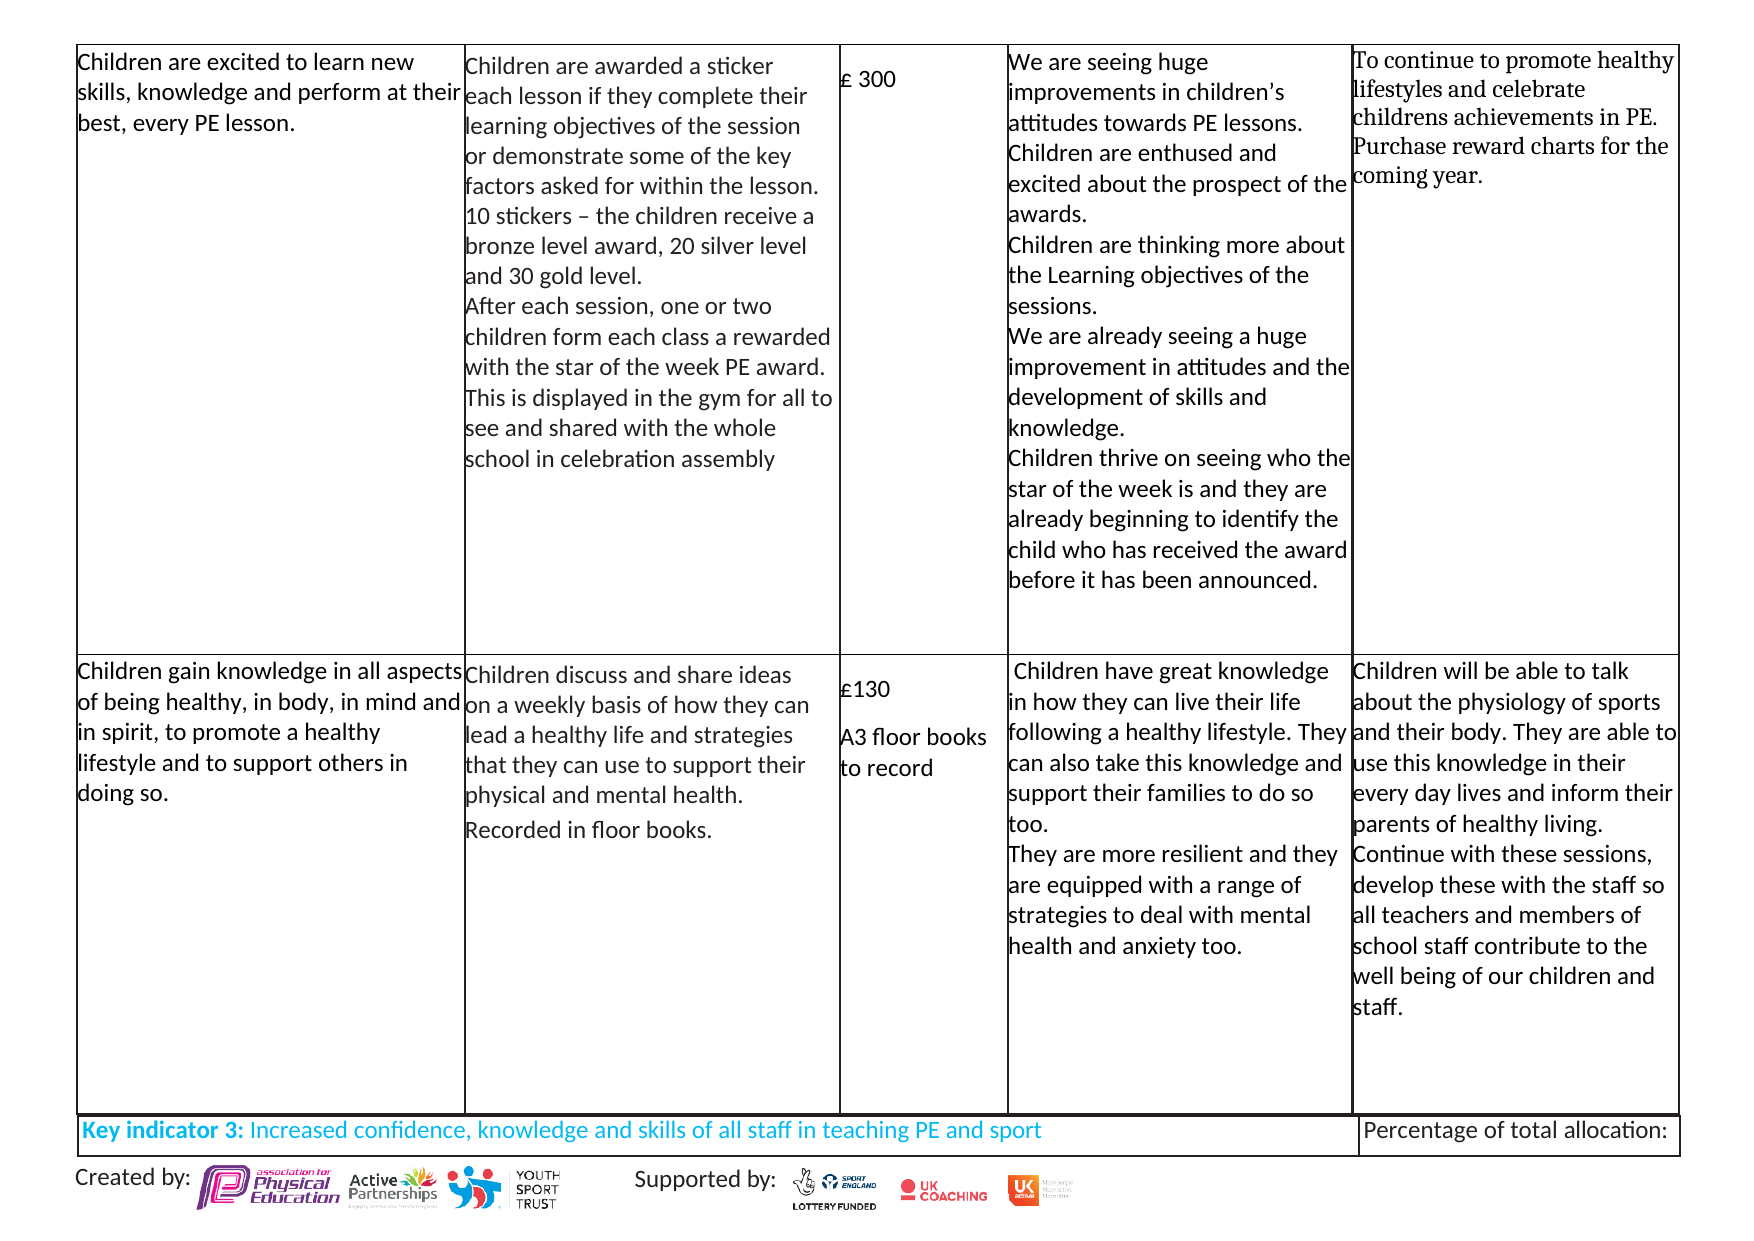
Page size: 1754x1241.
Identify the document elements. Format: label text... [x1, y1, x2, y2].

table_cell Children are excited to learn new skills, knowledge and perform at their best, every PE lesson. [78, 45, 464, 654]
table_cell Children discuss and share ideas on a weekly basis of how they can lead a healthy life and strategies that they can use to support their physical and mental health. Recorded in floor books. [466, 655, 839, 1113]
table_cell Children have great knowledge in how they can live their life following a healthy lifestyle. They can also take this knowledge and support their families to do so too. They are more resilient and they are equipped with a range of strategies to deal with mental health and anxiety too. [1009, 655, 1351, 1113]
table_cell To continue to promote healthy lifestyles and celebrate childrens achievements in PE. Purchase reward charts for the coming year. [1354, 45, 1678, 654]
table_cell We are seeing huge improvements in children’s attitudes towards PE lessons. Children are enthused and excited about the prospect of the awards. Children are thinking more about the Learning objectives of the sessions. We are already seeing a huge improvement in attitudes and the development of skills and knowledge. Children thrive on seeing who the star of the week is and they are already beginning to identify the child who has received the award before it has been announced. [1009, 45, 1351, 654]
picture [1008, 1174, 1073, 1206]
table_cell £130 A3 floor books to record [841, 655, 1007, 1113]
picture [793, 1168, 876, 1210]
table_cell Children are awarded a sticker each lesson if they complete their learning objectives of the session or demonstrate some of the key factors asked for within the lesson. 10 stickers – the children receive a bronze level award, 20 silver level and 30 gold level. After each session, one or two children form each class a rewarded with the star of the week PE award. This is displayed in the gym for all to see and shared with the whole school in celebration assembly [466, 45, 839, 654]
table_cell Children will be able to talk about the physiology of sports and their body. They are able to use this knowledge in their every day lives and inform their parents of healthy living. Continue with these sessions, develop these with the staff so all teachers and members of school staff contribute to the well being of our children and staff. [1354, 655, 1678, 1113]
table_header Percentage of total allocation: [1360, 1117, 1679, 1155]
picture [920, 1181, 987, 1201]
picture [196, 1165, 560, 1210]
table_cell £ 300 [841, 45, 1007, 654]
table_cell Children gain knowledge in all aspects of being healthy, in body, in mind and in spirit, to promote a healthy lifestyle and to support others in doing so. [78, 655, 464, 1113]
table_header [79, 1117, 1358, 1155]
